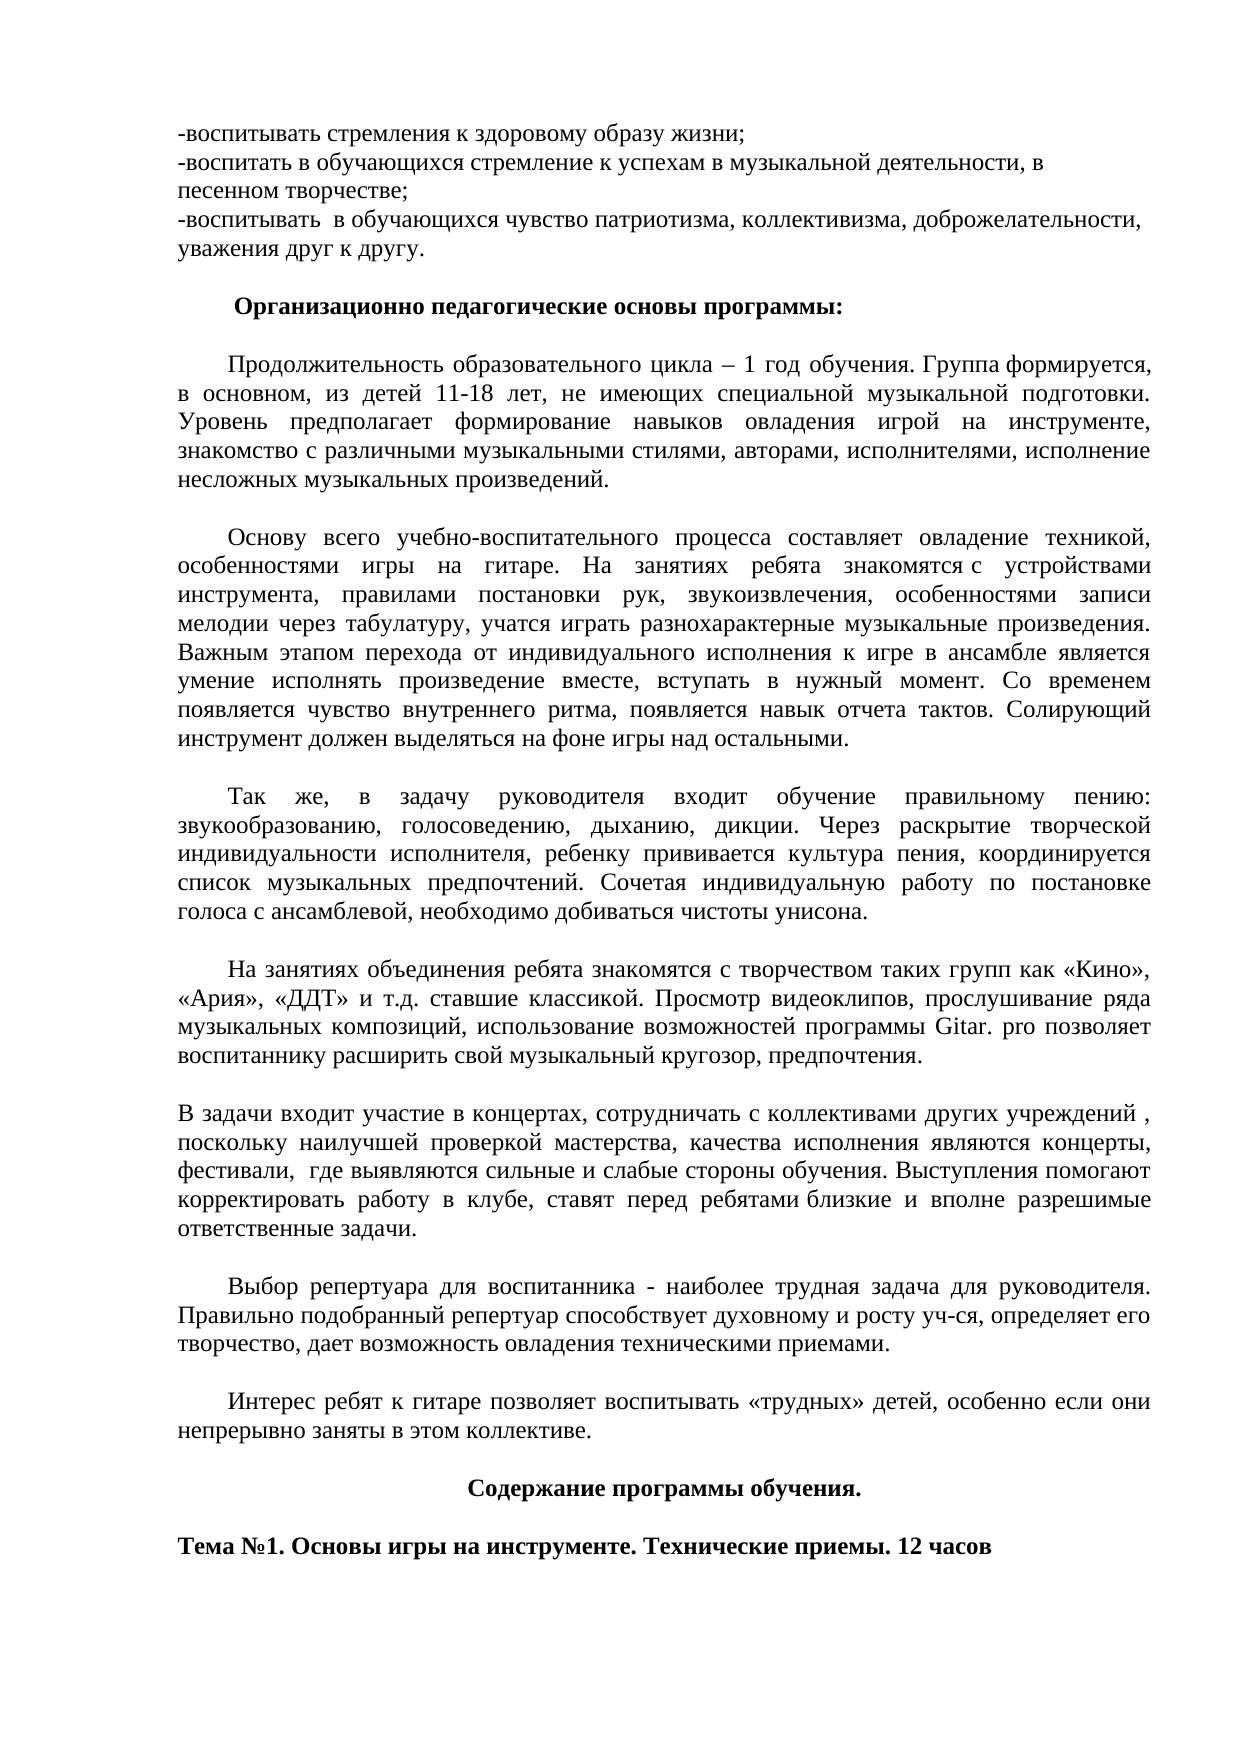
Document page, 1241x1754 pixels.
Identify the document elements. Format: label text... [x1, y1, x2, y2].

text На занятиях объединения ребята знакомятся с творчеством таких групп как «Кино», «Ария», «ДДТ» и т.д. ставшие классикой. Просмотр видеоклипов, прослушивание ряда музыкальных композиций, использование возможностей программы Gitar. pro позволяет воспитаннику расширить свой музыкальный кругозор, предпочтения. [177, 954, 1152, 1069]
text Так же, в задачу руководителя входит обучение правильному пению: звукообразованию, голосоведению, дыханию, дикции. Через раскрытие творческой индивидуальности исполнителя, ребенку прививается культура пения, координируется список музыкальных предпочтений. Сочетая индивидуальную работу по постановке голоса с ансамблевой, необходимо добиваться чистоты унисона. [177, 781, 1152, 925]
text Интерес ребят к гитаре позволяет воспитывать «трудных» детей, особенно если они непрерывно заняты в этом коллективе. [177, 1386, 1152, 1444]
text Содержание программы обучения. [177, 1473, 1152, 1502]
text -воспитывать стремления к здоровому образу жизни; [177, 118, 1152, 147]
text Организационно педагогические основы программы: [177, 291, 1152, 320]
text -воспитать в обучающихся стремление к успехам в музыкальной деятельности, в песенном творчестве; [177, 147, 1152, 204]
text Выбор репертуара для воспитанника - наиболее трудная задача для руководителя. Правильно подобранный репертуар способствует духовному и росту уч-ся, определяет его творчество, дает возможность овладения техническими приемами. [177, 1271, 1152, 1357]
text -воспитывать в обучающихся чувство патриотизма, коллективизма, доброжелательности, уважения друг к другу. [177, 204, 1152, 262]
text В задачи входит участие в концертах, сотрудничать с коллективами других учреждений , поскольку наилучшей проверкой мастерства, качества исполнения являются концерты, фестивали, где выявляются сильные и слабые стороны обучения. Выступления помогают корректировать работу в клубе, ставят перед ребятами близкие и вполне разрешимые ответственные задачи. [177, 1098, 1152, 1242]
text Продолжительность образовательного цикла – 1 год обучения. Группа формируется, в основном, из детей 11-18 лет, не имеющих специальной музыкальной подготовки. Уровень предполагает формирование навыков овладения игрой на инструменте, знакомство с различными музыкальными стилями, авторами, исполнителями, исполнение несложных музыкальных произведений. [177, 349, 1152, 493]
text Основу всего учебно-воспитательного процесса составляет овладение техникой, особенностями игры на гитаре. На занятиях ребята знакомятся с устройствами инструмента, правилами постановки рук, звукоизвлечения, особенностями записи мелодии через табулатуру, учатся играть разнохарактерные музыкальные произведения. Важным этапом перехода от индивидуального исполнения к игре в ансамбле является умение исполнять произведение вместе, вступать в нужный момент. Со временем появляется чувство внутреннего ритма, появляется навык отчета тактов. Солирующий инструмент должен выделяться на фоне игры над остальными. [177, 522, 1152, 752]
text Тема №1. Основы игры на инструменте. Технические приемы. 12 часов [177, 1531, 1152, 1560]
